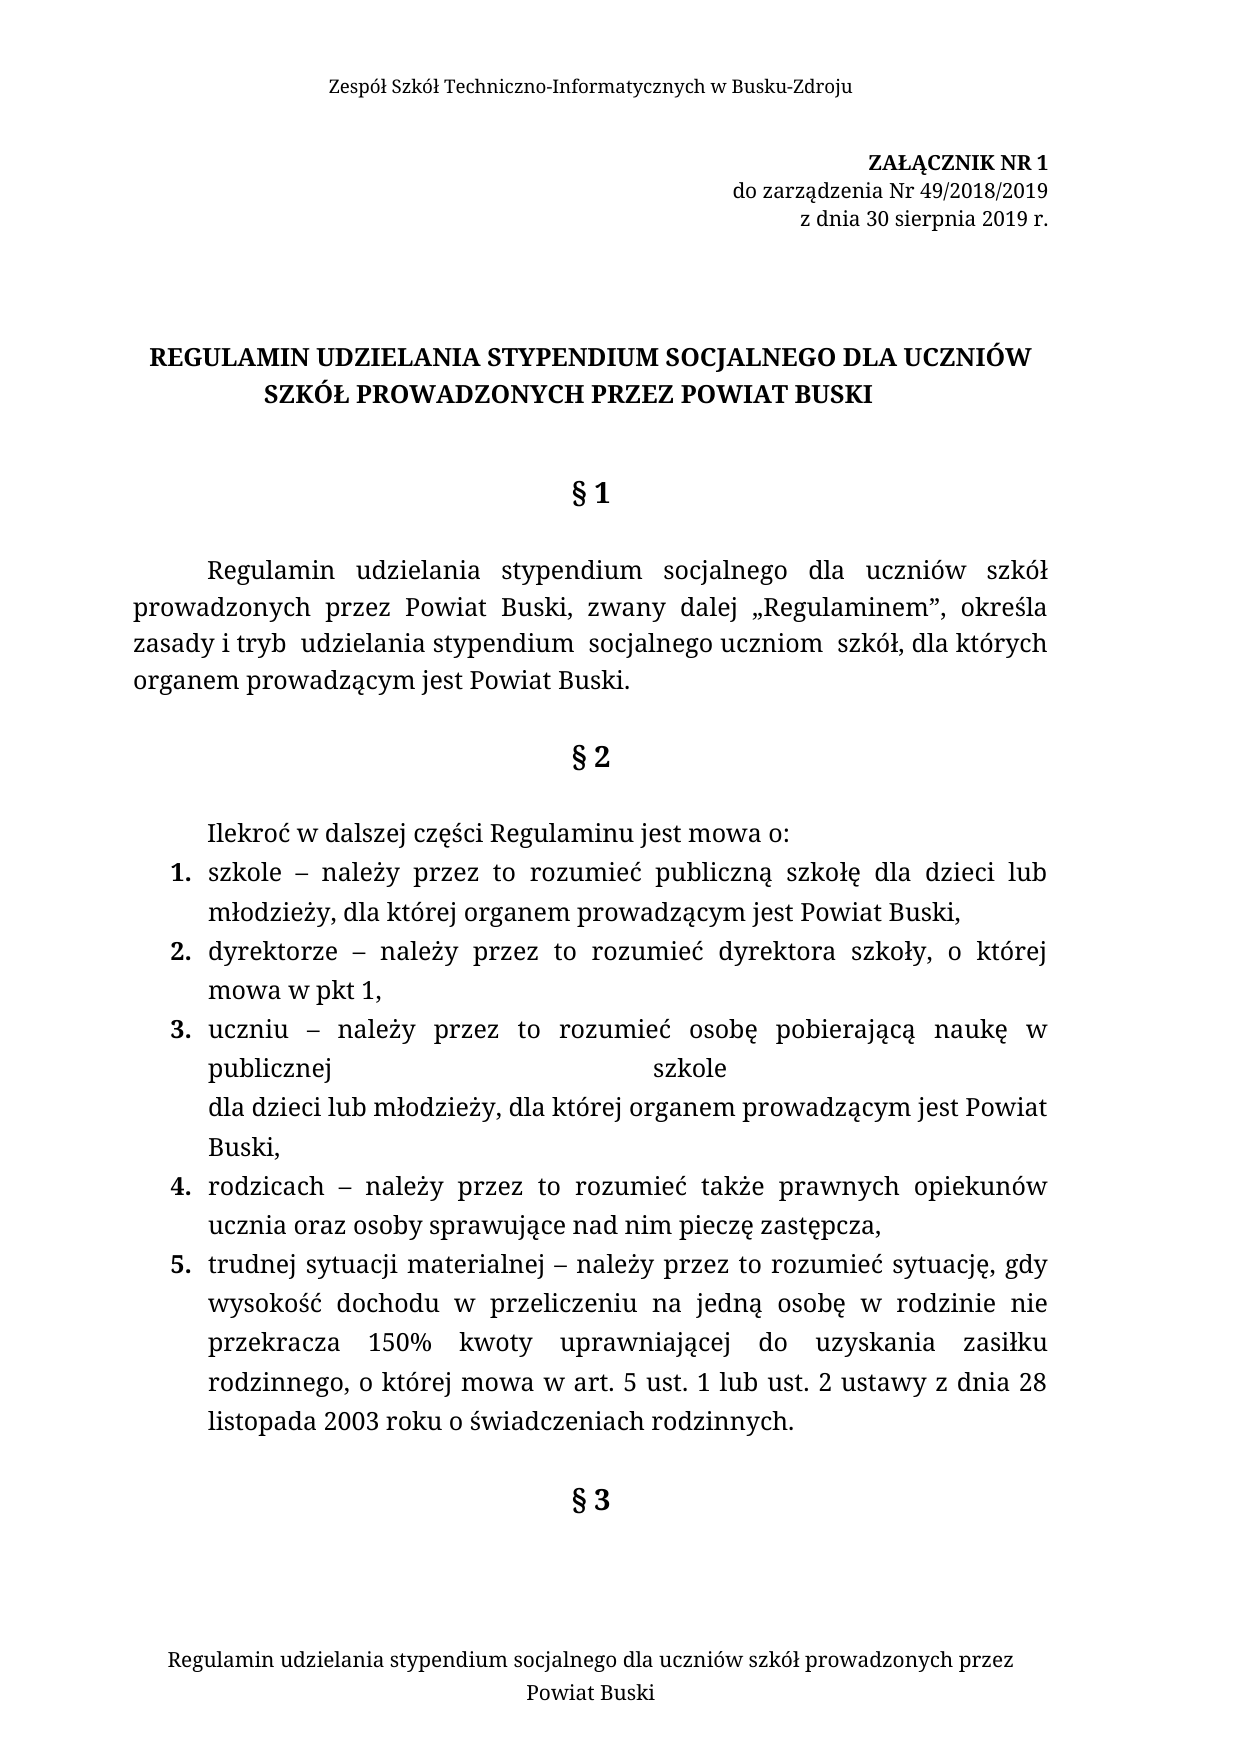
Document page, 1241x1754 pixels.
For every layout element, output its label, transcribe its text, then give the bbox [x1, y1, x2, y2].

text ZAŁĄCZNIK NR 1 [133, 148, 1048, 176]
list rodzicach – należy przez to rozumieć także prawnych opiekunów ucznia oraz osoby sprawujące nad nim pieczę zastępcza, [170, 1168, 1048, 1242]
text REGULAMIN UDZIELANIA STYPENDIUM SOCJALNEGO DLA UCZNIÓW SZKÓŁ PROWADZONYCH PRZEZ POWIAT BUSKI [88, 340, 1048, 411]
text z dnia 30 sierpnia 2019 r. [575, 204, 1048, 233]
text Ilekroć w dalszej części Regulaminu jest mowa o: [133, 816, 1048, 850]
list trudnej sytuacji materialnej – należy przez to rozumieć sytuację, gdy wysokość dochodu w przeliczeniu na jedną osobę w rodzinie nie przekracza 150% kwoty uprawniającej do uzyskania zasiłku rodzinnego, o której mowa w art. 5 ust. 1 lub ust. 2 ustawy z dnia 28 listopada 2003 roku o świadczeniach rodzinnych. [170, 1247, 1048, 1437]
text § 3 [133, 1479, 1048, 1519]
list uczniu – należy przez to rozumieć osobę pobierającą naukę w publicznej szkole dla dzieci lub młodzieży, dla której organem prowadzącym jest Powiat Buski, [170, 1012, 1048, 1163]
text § 1 [88, 473, 1048, 512]
text do zarządzenia Nr 49/2018/2019 [575, 176, 1048, 204]
text § 2 [88, 736, 1048, 776]
list szkole – należy przez to rozumieć publiczną szkołę dla dzieci lub młodzieży, dla której organem prowadzącym jest Powiat Buski, [170, 855, 1048, 928]
list dyrektorze – należy przez to rozumieć dyrektora szkoły, o której mowa w pkt 1, [170, 933, 1048, 1007]
text Regulamin udzielania stypendium socjalnego dla uczniów szkół prowadzonych przez Powiat Buski, zwany dalej „Regulaminem”, określa zasady i tryb udzielania stypendium socjalnego uczniom szkół, dla których organem prowadzącym jest Powiat Buski. [133, 552, 1048, 697]
